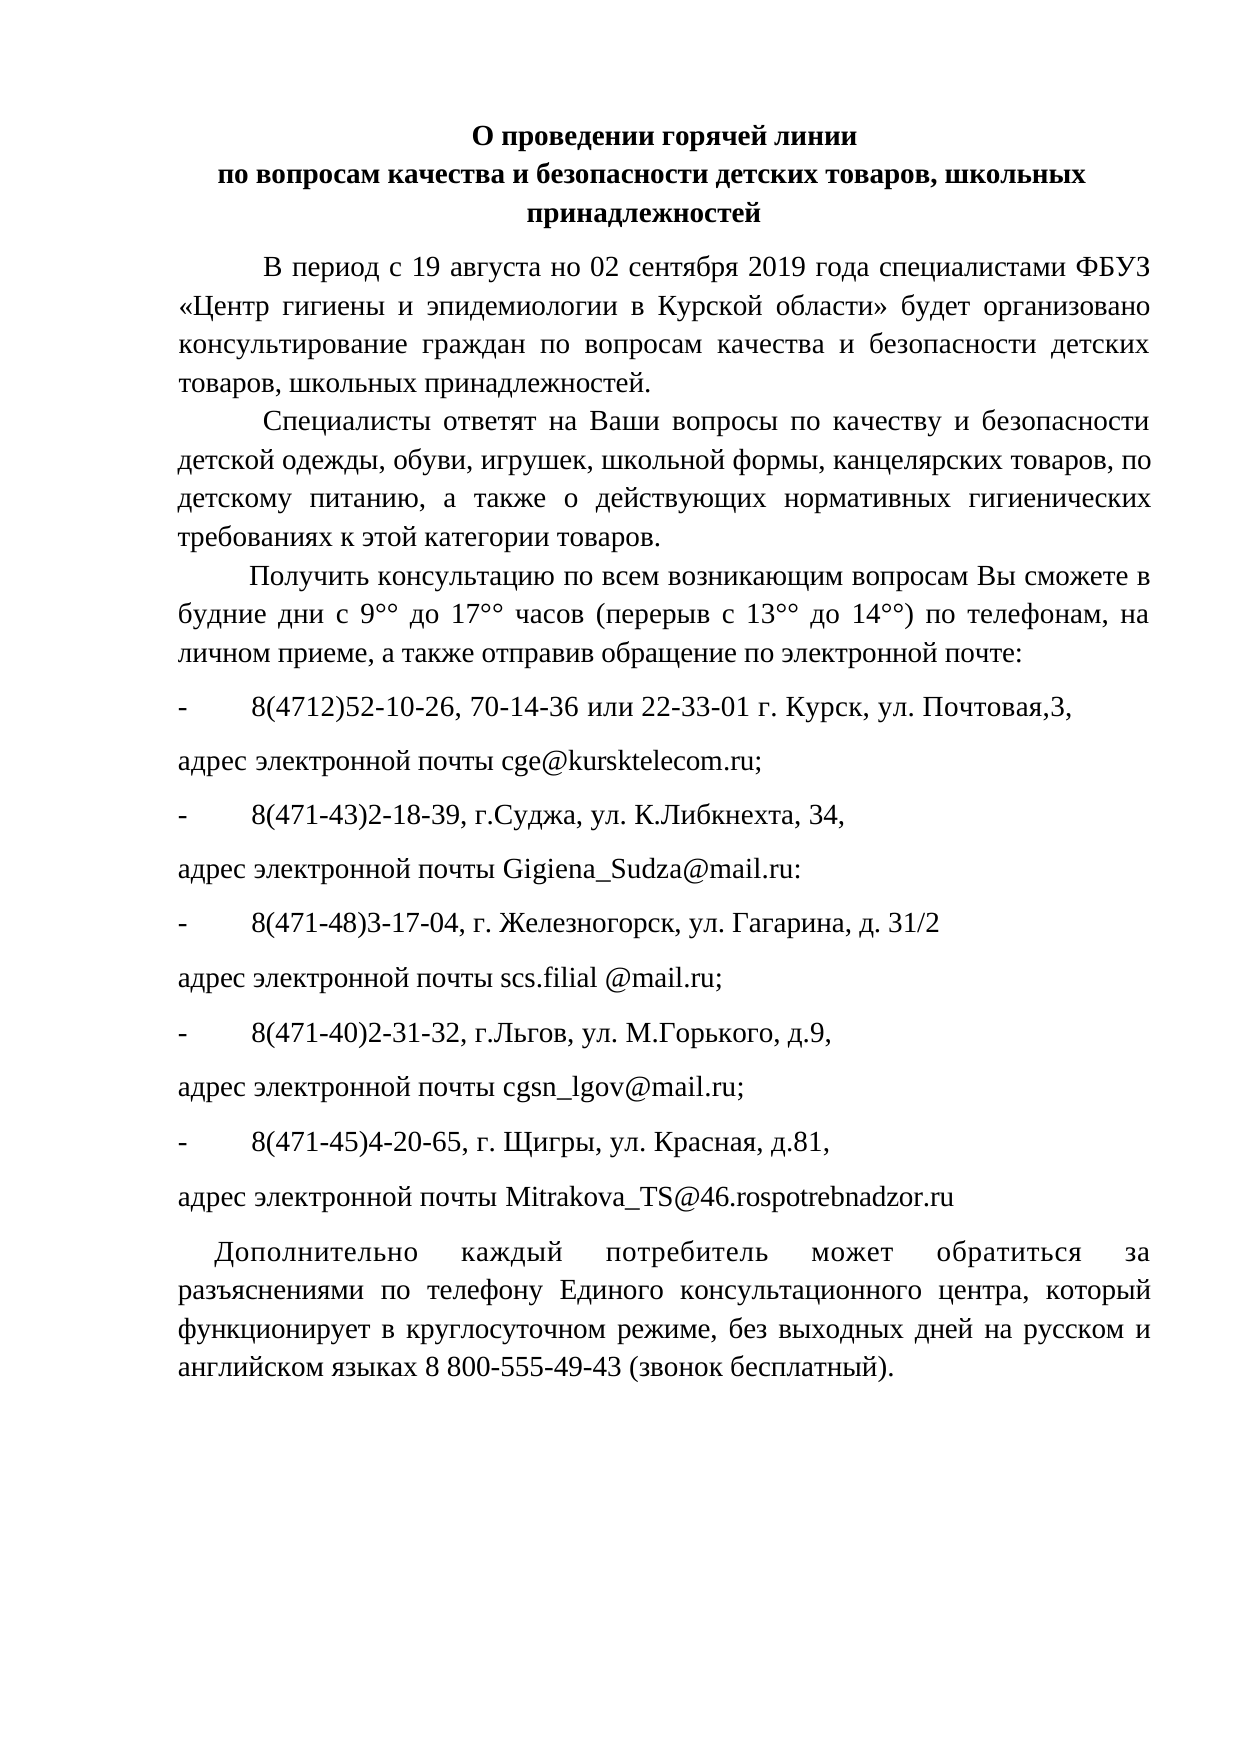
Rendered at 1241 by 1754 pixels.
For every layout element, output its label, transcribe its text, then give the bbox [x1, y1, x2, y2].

text Получить консультацию по всем возникающим вопросам Вы сможете в будние дни с 9°° до 17°° часов (перерыв с 13°° до 14°°) по телефонам, на личном приеме, а также отправив обращение по электронной почте: [178, 558, 1152, 668]
text адрес электронной почты cge@kursktelecom.ru; [178, 743, 1152, 776]
list 8(4712)52-10-26, 70-14-36 или 22-33-01 г. Курск, ул. Почтовая,3, [178, 689, 1152, 722]
text по вопросам качества и безопасности детских товаров, школьных [217, 157, 1126, 190]
text принадлежностей [217, 195, 1126, 229]
text Дополнительно каждый потребитель может обратиться за разъяснениями по телефону Единого консультационного центра, который функционирует в круглосуточном режиме, без выходных дней на русском и английском языках 8 800-555-49-43 (звонок бесплатный). [178, 1234, 1152, 1383]
list 8(471-43)2-18-39, г.Суджа, ул. К.Либкнехта, 34, [178, 797, 1152, 830]
text адрес электронной почты Gigiena_Sudza@mail.ru: [178, 851, 1152, 884]
text Специалисты ответят на Ваши вопросы по качеству и безопасности детской одежды, обуви, игрушек, школьной формы, канцелярских товаров, по детскому питанию, а также о действующих нормативных гигиенических требованиях к этой категории товаров. [177, 403, 1152, 553]
list 8(471-45)4-20-65, г. Щигры, ул. Красная, д.81, [178, 1124, 1152, 1158]
text адрес электронной почты Mitrakova_TS@46.rospotrebnadzor.ru [178, 1179, 1152, 1213]
text адрес электронной почты cgsn_lgov@mail.ru; [178, 1069, 1152, 1103]
text адрес электронной почты scs.filial @mail.ru; [178, 960, 1152, 994]
list 8(471-40)2-31-32, г.Льгов, ул. М.Горького, д.9, [178, 1015, 1152, 1048]
list 8(471-48)3-17-04, г. Железногорск, ул. Гагарина, д. 31/2 [178, 906, 1152, 939]
text О проведении горячей линии [177, 118, 1152, 152]
text В период с 19 августа но 02 сентября 2019 года специалистами ФБУЗ «Центр гигиены и эпидемиологии в Курской области» будет организовано консультирование граждан по вопросам качества и безопасности детских товаров, школьных принадлежностей. [178, 249, 1151, 398]
